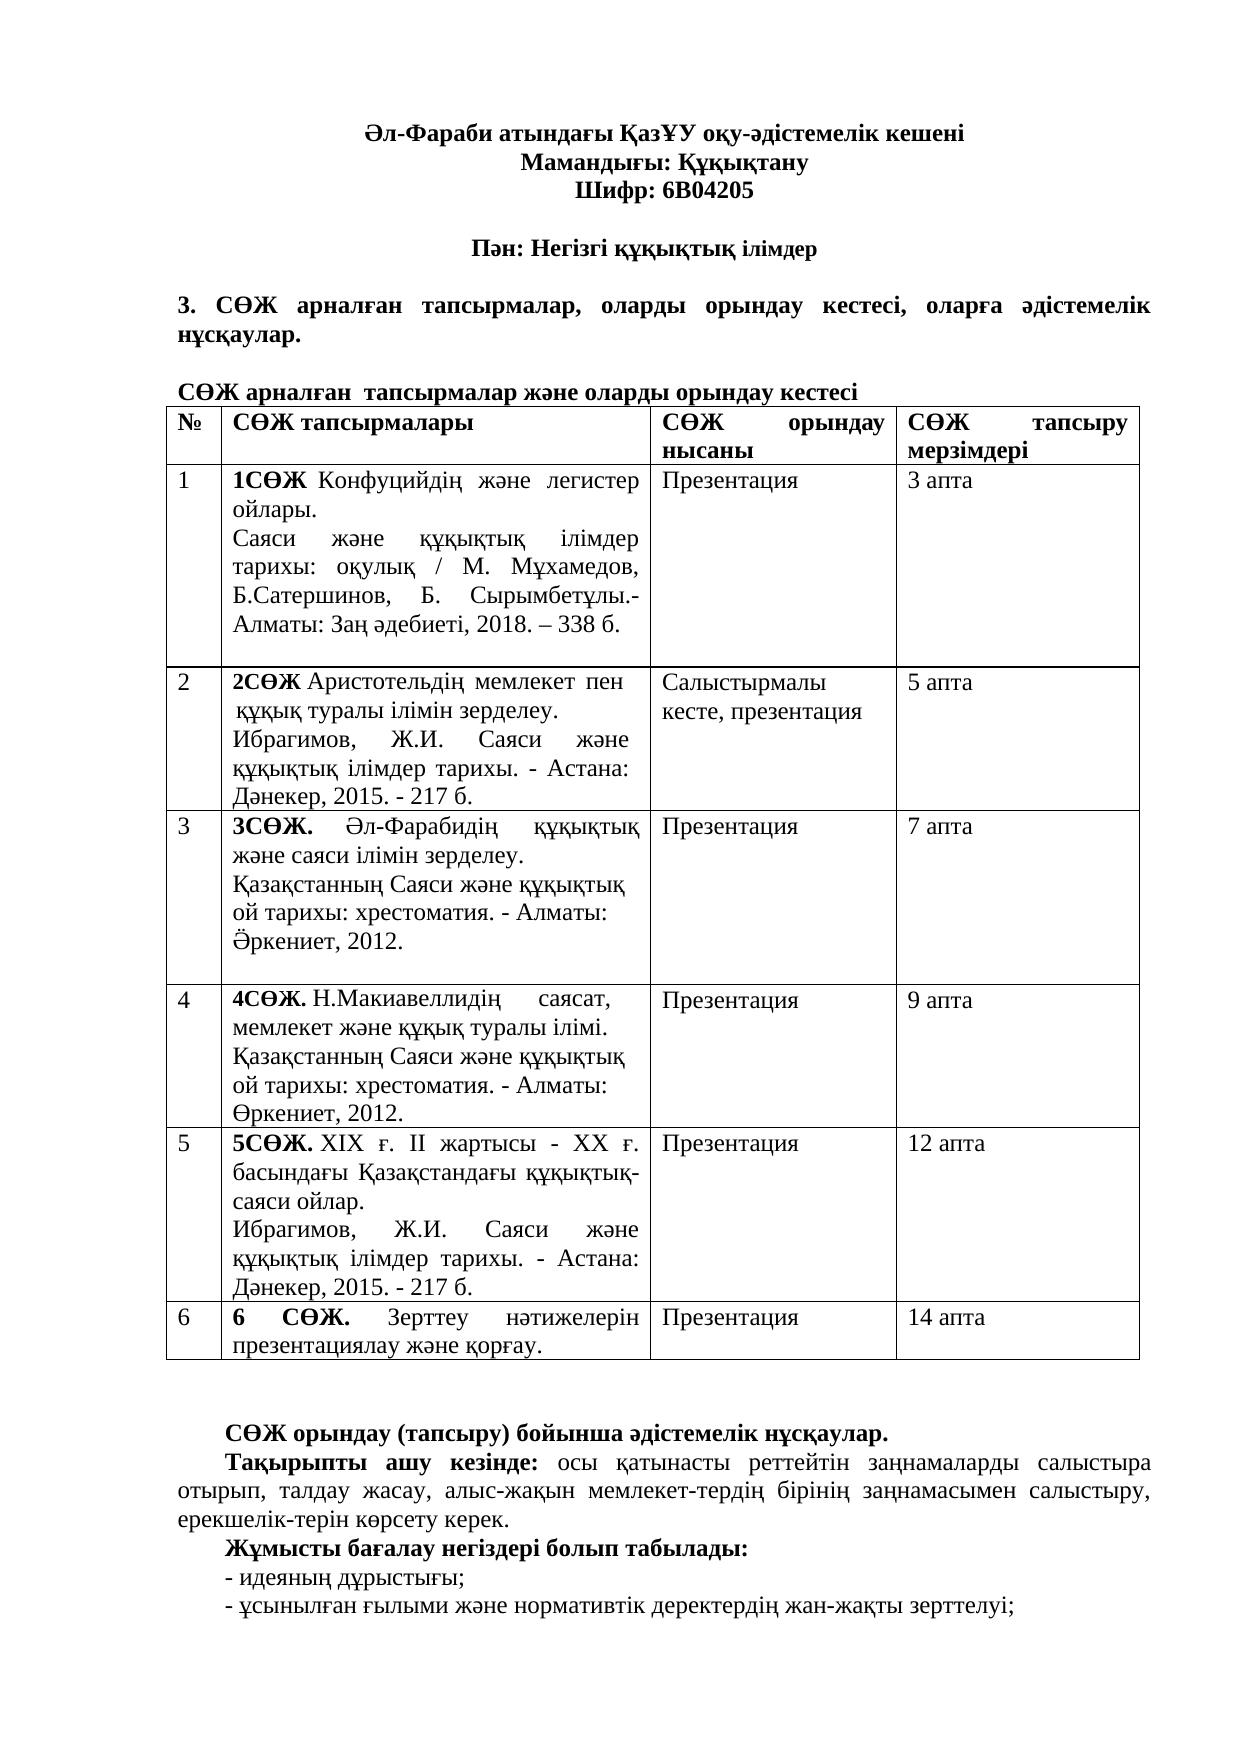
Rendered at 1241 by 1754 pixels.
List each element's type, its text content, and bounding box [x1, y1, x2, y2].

table_cell 3 апта [897, 465, 1139, 666]
text 3. СӨЖ арналған тапсырмалар, оларды орындау кестесі, оларға әдістемелік нұсқаулар. [177, 291, 1152, 348]
table_cell 5 [167, 1128, 221, 1301]
table_cell 4СӨЖ. Н.Макиавеллидің саясат, мемлекет және құқық туралы ілімі. Қазақстанның Саяси және құқықтық ой тарихы: хрестоматия. - Алматы: Өркениет, 2012. [222, 985, 650, 1127]
text Шифр: 6В04205 [177, 176, 1152, 204]
text Тақырыпты ашу кезінде: осы қатынасты реттейтін заңнамаларды салыстыра отырып, талдау жасау, алыс-жақын мемлекет-тердің бірінің заңнамасымен салыстыру, ерекшелік-терін көрсету керек. [177, 1447, 1152, 1533]
text - ұсынылған ғылыми және нормативтік деректердің жан-жақты зерттелуі; [177, 1590, 1152, 1619]
text - идеяның дұрыстығы; [177, 1562, 1152, 1590]
text Пән: Негізгі құқықтық ілімдер [177, 233, 1111, 262]
table_cell 5СӨЖ. ХІХ ғ. ІІ жартысы - ХХ ғ. басындағы Қазақстандағы құқықтық-саяси ойлар. Ибрагимов, Ж.И. Саяси және құқықтық ілімдер тарихы. - Астана: Дәнекер, 2015. - 217 б. [222, 1128, 650, 1301]
text Мамандығы: Құқықтану [177, 147, 1152, 176]
table_cell 7 апта [897, 811, 1139, 984]
table_cell 1СӨЖ Конфуцийдің және легистер ойлары. Саяси және құқықтық ілімдер тарихы: оқулық / М. Мұхамедов, Б.Сатершинов, Б. Сырымбетұлы.- Алматы: Заң әдебиеті, 2018. – 338 б. [222, 465, 650, 666]
table_cell 2СӨЖ Аристотельдің мемлекет пен құқық туралы ілімін зерделеу. Ибрагимов, Ж.И. Саяси және құқықтық ілімдер тарихы. - Астана: Дәнекер, 2015. - 217 б. [222, 668, 650, 810]
text СӨЖ арналған тапсырмалар және оларды орындау кестесі [177, 377, 1152, 406]
text Әл-Фараби атындағы ҚазҰУ оқу-әдістемелік кешені [177, 118, 1152, 147]
table_cell 1 [167, 465, 221, 666]
table_cell 6 СӨЖ. Зерттеу нәтижелерін презентациялау және қорғау. [222, 1302, 650, 1359]
table_cell Презентация [651, 465, 896, 666]
table_header СӨЖ тапсыру мерзімдері [897, 407, 1139, 464]
table_cell Презентация [651, 1128, 896, 1301]
table_cell Презентация [651, 1302, 896, 1359]
table_cell 14 апта [897, 1302, 1139, 1359]
table_cell 6 [167, 1302, 221, 1359]
table_cell Презентация [651, 811, 896, 984]
table_cell 2 [167, 668, 221, 810]
table_cell 3СӨЖ. Әл-Фарабидің құқықтық және саяси ілімін зерделеу. Қазақстанның Саяси және құқықтық ой тарихы: хрестоматия. - Алматы: Ӛркениет, 2012. [222, 811, 650, 984]
table_cell 9 апта [897, 985, 1139, 1127]
table_header СӨЖ тапсырмалары [222, 407, 650, 464]
table_cell 5 апта [897, 668, 1139, 810]
table_cell 4 [167, 985, 221, 1127]
table_cell Презентация [651, 985, 896, 1127]
table_header № [167, 407, 221, 464]
text Жұмысты бағалау негіздері болып табылады: [177, 1533, 1152, 1562]
table_cell 3 [167, 811, 221, 984]
text СӨЖ орындау (тапсыру) бойынша әдістемелік нұсқаулар. [177, 1418, 1152, 1447]
table_header СӨЖ орындау нысаны [651, 407, 896, 464]
table_cell 12 апта [897, 1128, 1139, 1301]
table_cell Салыстырмалы кесте, презентация [651, 668, 896, 810]
